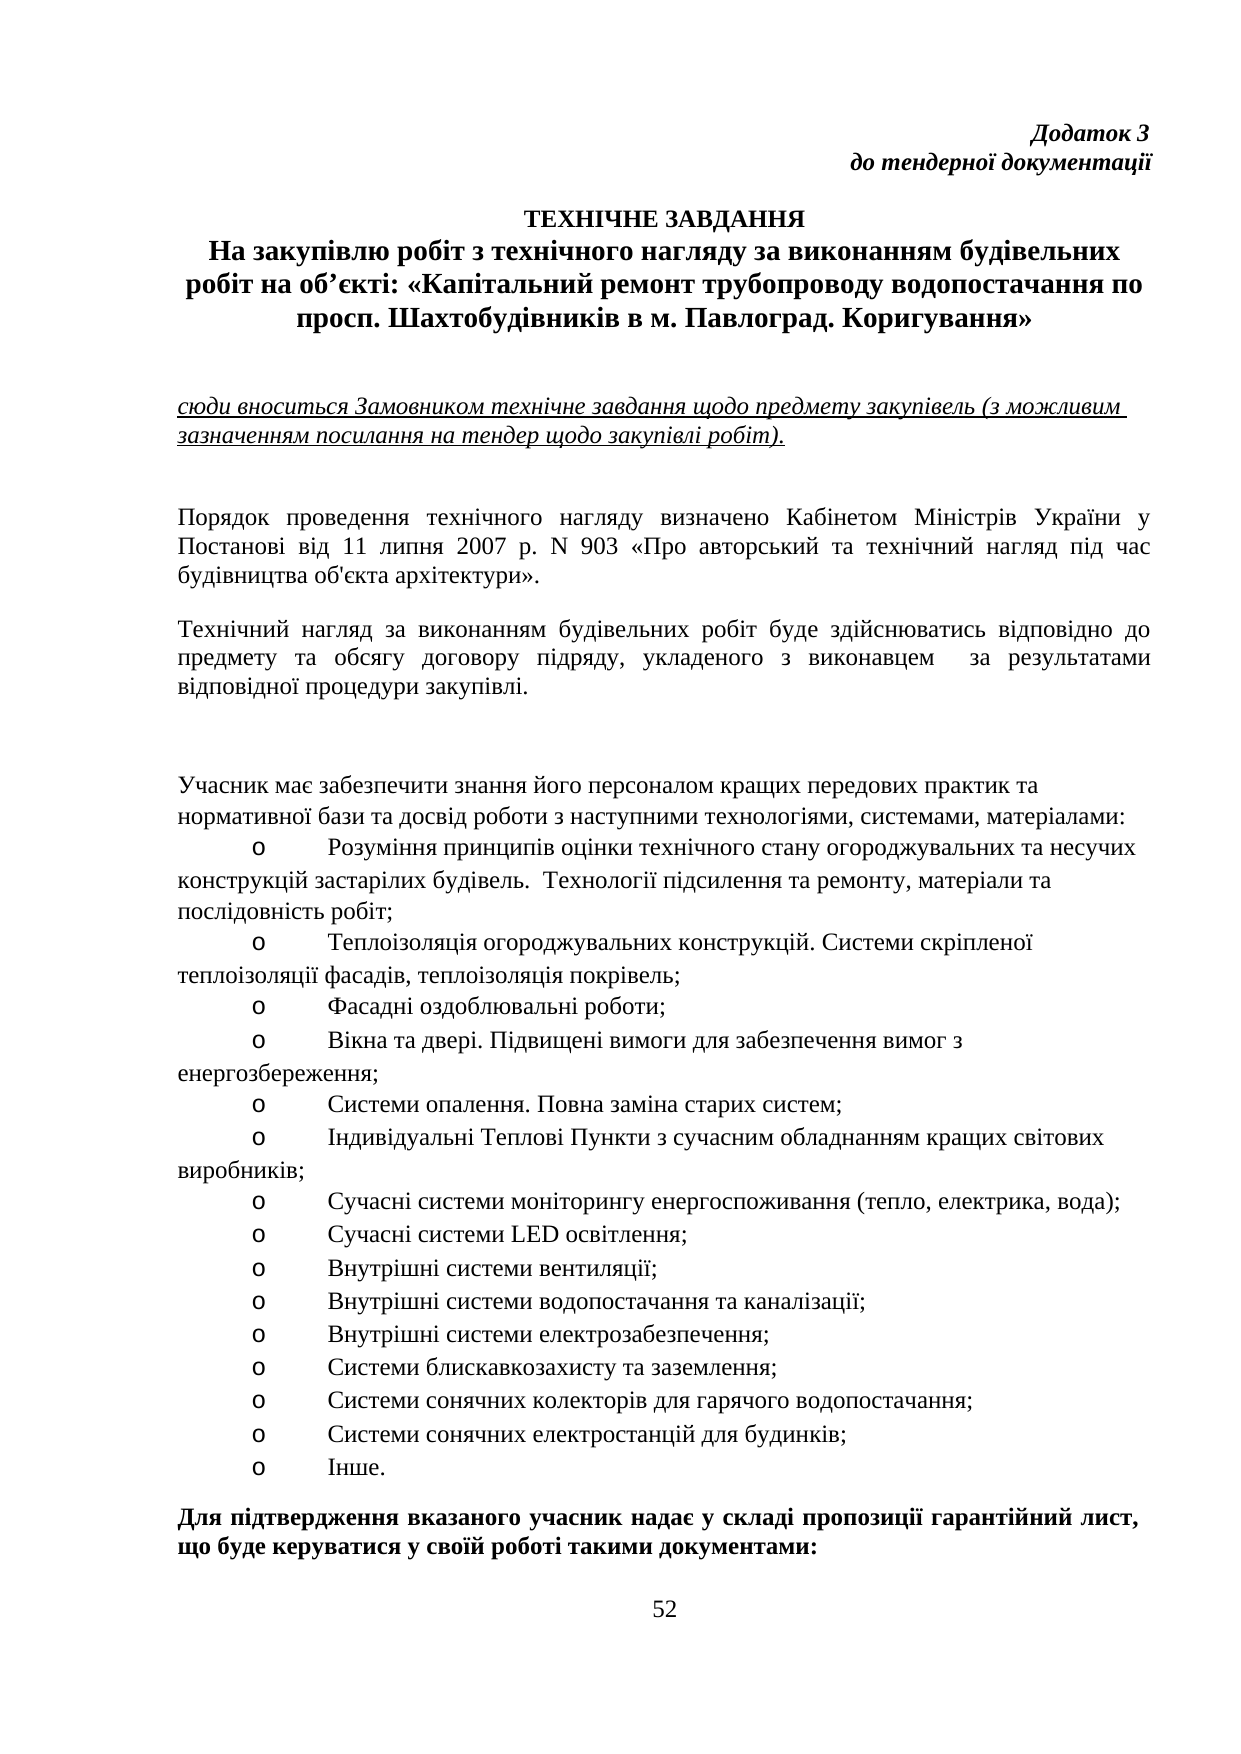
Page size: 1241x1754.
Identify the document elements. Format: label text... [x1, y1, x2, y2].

text ТЕХНІЧНЕ ЗАВДАННЯ [177, 204, 1152, 233]
list Внутрішні системи водопостачання та каналізації; [177, 1286, 1152, 1317]
list Сучасні системи моніторингу енергоспоживання (тепло, електрика, вода); [177, 1186, 1152, 1217]
text На закупівлю робіт з технічного нагляду за виконанням будівельних робіт на об’єкті: «Капітальний ремонт трубопроводу водопостачання по просп. Шахтобудівників в м. Павлоград. Коригування» [177, 233, 1152, 334]
list Розуміння принципів оцінки технічного стану огороджувальних та несучих конструкцій застарілих будівель. Технології підсилення та ремонту, матеріали та послідовність робіт; [177, 832, 1152, 925]
list Системи опалення. Повна заміна старих систем; [177, 1089, 1152, 1120]
text Учасник має забезпечити знання його персоналом кращих передових практик та нормативної бази та досвід роботи з наступними технологіями, системами, матеріалами: [177, 770, 1152, 830]
list Фасадні оздоблювальні роботи; [177, 991, 1152, 1022]
text сюди вноситься Замовником технічне завдання щодо предмету закупівель (з можливим зазначенням посилання на тендер щодо закупівлі робіт). [177, 391, 1152, 449]
list Внутрішні системи вентиляції; [177, 1253, 1152, 1283]
list Сучасні системи LED освітлення; [177, 1219, 1152, 1250]
text Для підтвердження вказаного учасник надає у складі пропозиції гарантійний лист, що буде керуватися у своїй роботі такими документами: [177, 1502, 1140, 1559]
text Порядок проведення технічного нагляду визначено Кабінетом Міністрів України у Постанові від 11 липня 2007 р. N 903 «Про авторський та технічний нагляд під час будівництва об'єкта архітектури». [177, 502, 1152, 589]
text Додаток 3 [177, 118, 1152, 147]
list Індивідуальні Теплові Пункти з сучасним обладнанням кращих світових виробників; [177, 1122, 1152, 1184]
list Системи блискавкозахисту та заземлення; [177, 1352, 1152, 1383]
text Технічний нагляд за виконанням будівельних робіт буде здійснюватись відповідно до предмету та обсягу договору підряду, укладеного з виконавцем за результатами відповідної процедури закупівлі. [177, 614, 1152, 700]
list Внутрішні системи електрозабезпечення; [177, 1319, 1152, 1350]
list Вікна та двері. Підвищені вимоги для забезпечення вимог з енергозбереження; [177, 1025, 1152, 1087]
list Системи сонячних колекторів для гарячого водопостачання; [177, 1386, 1152, 1416]
list Теплоізоляція огороджувальних конструкцій. Системи скріпленої теплоізоляції фасадів, теплоізоляція покрівель; [177, 927, 1152, 989]
list Інше. [177, 1452, 1152, 1483]
text до тендерної документації [177, 147, 1152, 176]
list Системи сонячних електростанцій для будинків; [177, 1419, 1152, 1450]
